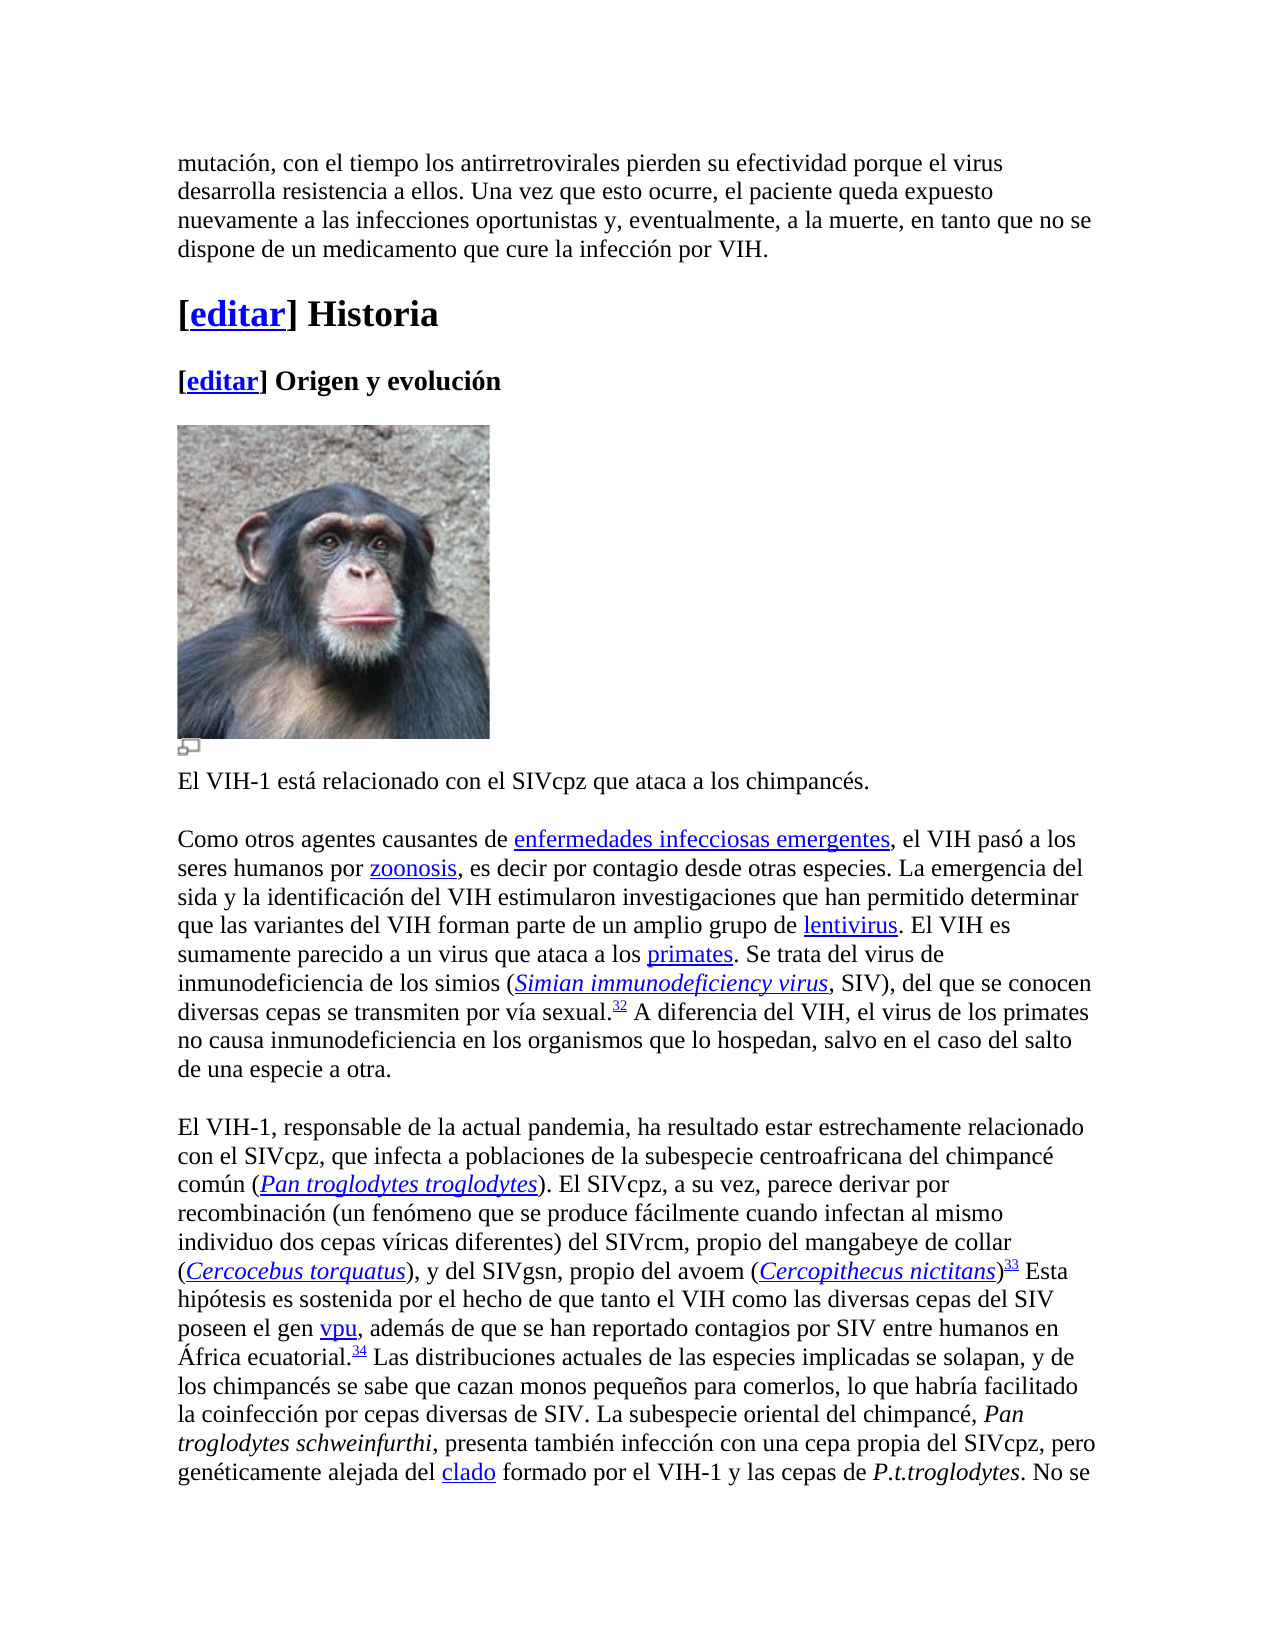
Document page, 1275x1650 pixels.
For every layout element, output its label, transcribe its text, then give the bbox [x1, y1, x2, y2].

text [177, 1112, 1098, 1486]
picture [177, 425, 490, 756]
text [editar] Historia [177, 292, 1098, 335]
text Como otros agentes causantes de enfermedades infecciosas emergentes, el VIH pasó a los seres humanos por zoonosis, es decir por contagio desde otras especies. La emergencia del sida y la identificación del VIH estimularon investigaciones que han permitido determinar que las variantes del VIH forman parte de un amplio grupo de lentivirus. El VIH es sumamente parecido a un virus que ataca a los primates. Se trata del virus de inmunodeficiencia de los simios (Simian immunodeficiency virus, SIV), del que se conocen diversas cepas se transmiten por vía sexual.32 A diferencia del VIH, el virus de los primates no causa inmunodeficiencia en los organismos que lo hospedan, salvo en el caso del salto de una especie a otra. [177, 824, 1098, 1083]
text [editar] Origen y evolución [177, 364, 1098, 396]
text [177, 148, 1098, 263]
text El VIH-1 está relacionado con el SIVcpz que ataca a los chimpancés. [177, 766, 1098, 795]
